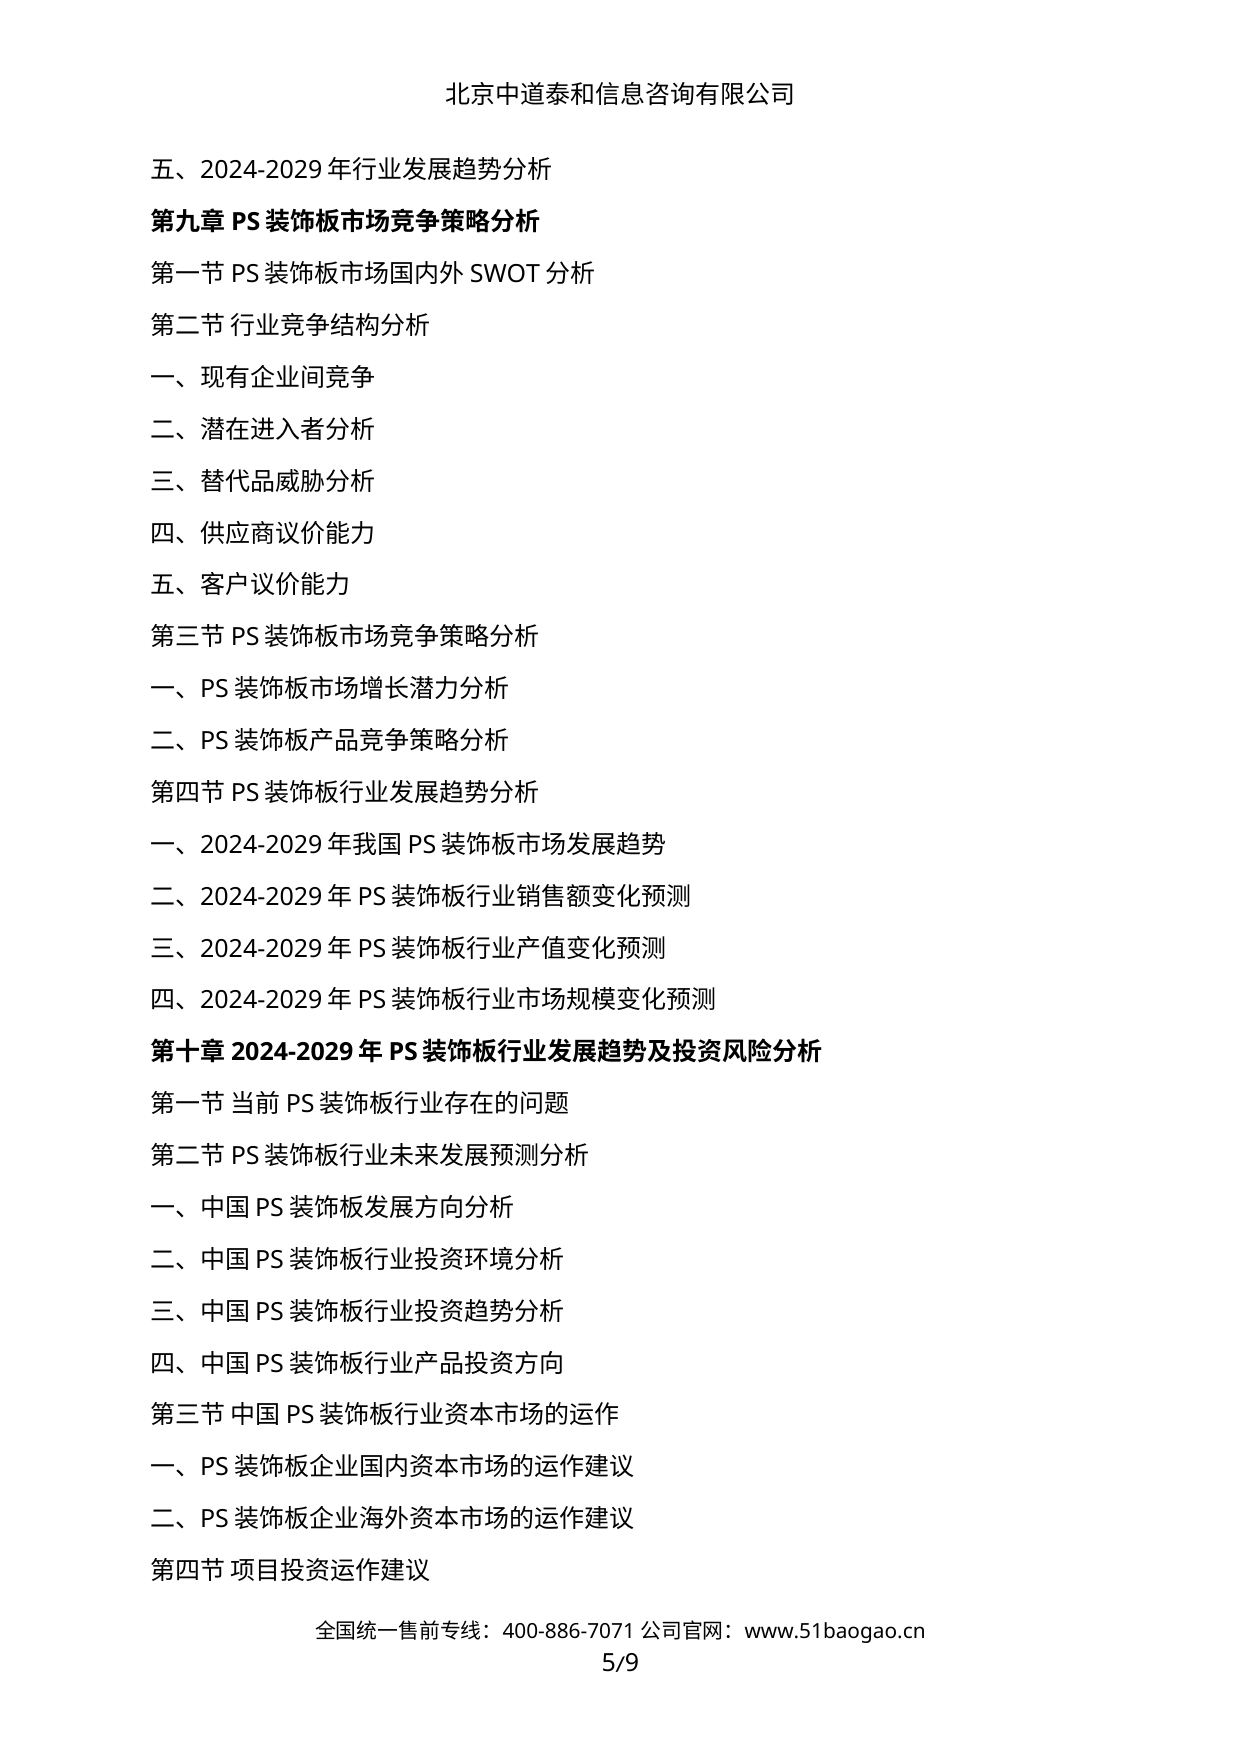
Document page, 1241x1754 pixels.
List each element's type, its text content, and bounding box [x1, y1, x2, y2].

text 二、2024-2029年PS装饰板行业销售额变化预测 [150, 876, 1090, 912]
text 四、2024-2029年PS装饰板行业市场规模变化预测 [150, 980, 1090, 1016]
text 第二节 PS装饰板行业未来发展预测分析 [150, 1136, 1090, 1172]
text 二、潜在进入者分析 [150, 409, 1090, 446]
text 第十章 2024-2029年PS装饰板行业发展趋势及投资风险分析 [150, 1032, 1090, 1068]
text 二、PS装饰板产品竞争策略分析 [150, 721, 1090, 757]
text 三、2024-2029年PS装饰板行业产值变化预测 [150, 928, 1090, 964]
text 四、中国PS装饰板行业产品投资方向 [150, 1343, 1090, 1379]
text 一、中国PS装饰板发展方向分析 [150, 1187, 1090, 1224]
text 二、PS装饰板企业海外资本市场的运作建议 [150, 1499, 1090, 1535]
text 第三节 PS装饰板市场竞争策略分析 [150, 617, 1090, 653]
text 二、中国PS装饰板行业投资环境分析 [150, 1239, 1090, 1276]
text 第四节 项目投资运作建议 [150, 1551, 1090, 1587]
text 三、中国PS装饰板行业投资趋势分析 [150, 1291, 1090, 1327]
text 第一节 PS装饰板市场国内外SWOT分析 [150, 254, 1090, 290]
text 第三节 中国PS装饰板行业资本市场的运作 [150, 1395, 1090, 1431]
text 第九章 PS装饰板市场竞争策略分析 [150, 202, 1090, 238]
text 一、现有企业间竞争 [150, 357, 1090, 394]
text 第一节 当前PS装饰板行业存在的问题 [150, 1084, 1090, 1120]
text 一、2024-2029年我国PS装饰板市场发展趋势 [150, 824, 1090, 861]
text 三、替代品威胁分析 [150, 461, 1090, 497]
text 第四节 PS装饰板行业发展趋势分析 [150, 772, 1090, 809]
text 第二节 行业竞争结构分析 [150, 306, 1090, 342]
text 五、客户议价能力 [150, 565, 1090, 601]
text 一、PS装饰板企业国内资本市场的运作建议 [150, 1447, 1090, 1483]
text 五、2024-2029年行业发展趋势分析 [150, 150, 1090, 186]
text 四、供应商议价能力 [150, 513, 1090, 549]
text 一、PS装饰板市场增长潜力分析 [150, 669, 1090, 705]
